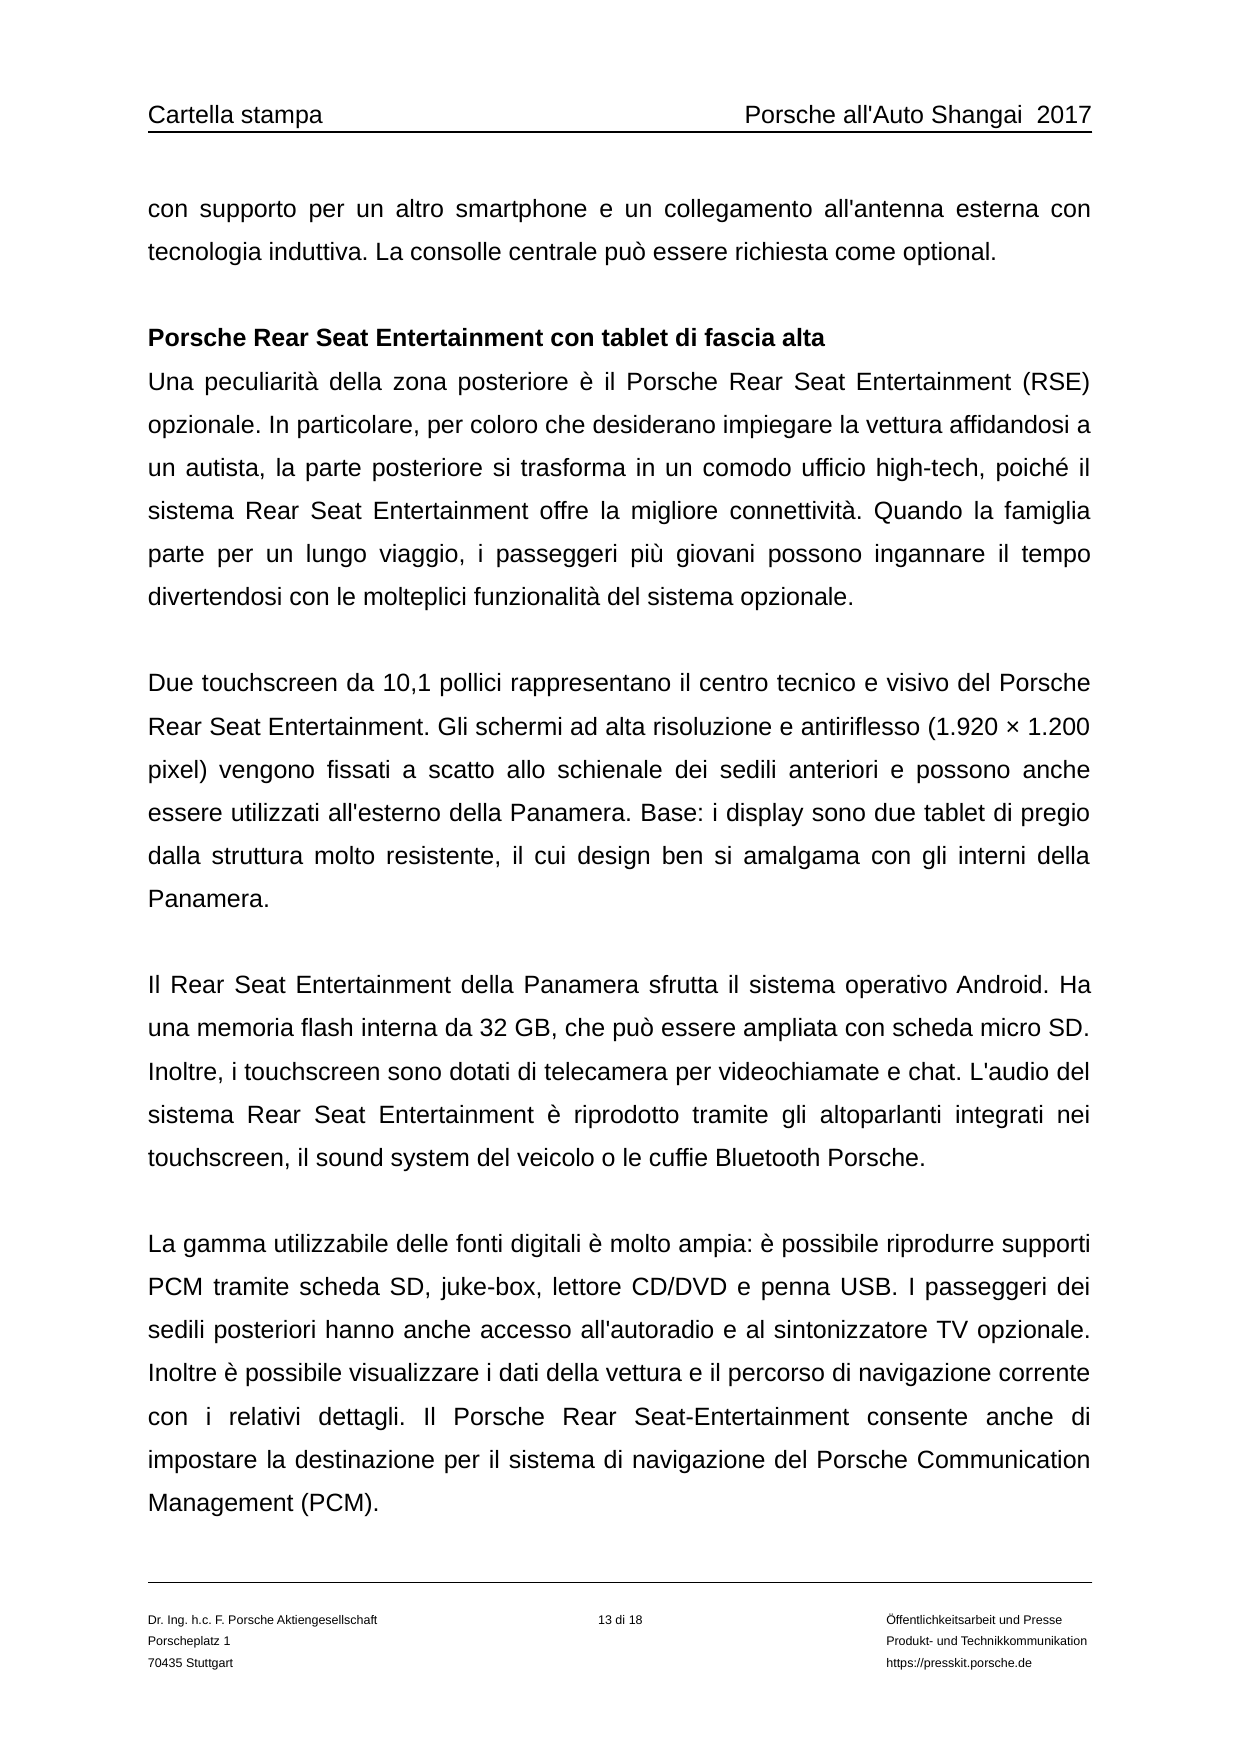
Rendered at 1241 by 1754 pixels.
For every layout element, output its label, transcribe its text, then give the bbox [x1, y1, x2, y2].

subtitle Porsche Rear Seat Entertainment con tablet di fascia alta [148, 323, 1092, 352]
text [148, 194, 1092, 266]
text La gamma utilizzabile delle fonti digitali è molto ampia: è possibile riprodurre supporti PCM tramite scheda SD, juke-box, lettore CD/DVD e penna USB. I passeggeri dei sedili posteriori hanno anche accesso all'autoradio e al sintonizzatore TV opzionale. Inoltre è possibile visualizzare i dati della vettura e il percorso di navigazione corrente con i relativi dettagli. Il Porsche Rear Seat-Entertainment consente anche di impostare la destinazione per il sistema di navigazione del Porsche Communication Management (PCM). [148, 1229, 1092, 1516]
text Il Rear Seat Entertainment della Panamera sfrutta il sistema operativo Android. Ha una memoria flash interna da 32 GB, che può essere ampliata con scheda micro SD. Inoltre, i touchscreen sono dotati di telecamera per videochiamate e chat. L'audio del sistema Rear Seat Entertainment è riprodotto tramite gli altoparlanti integrati nei touchscreen, il sound system del veicolo o le cuffie Bluetooth Porsche. [148, 970, 1092, 1171]
text Due touchscreen da 10,1 pollici rappresentano il centro tecnico e visivo del Porsche Rear Seat Entertainment. Gli schermi ad alta risoluzione e antiriflesso (1.920 × 1.200 pixel) vengono fissati a scatto allo schienale dei sedili anteriori e possono anche essere utilizzati all'esterno della Panamera. Base: i display sono due tablet di pregio dalla struttura molto resistente, il cui design ben si amalgama con gli interni della Panamera. [148, 668, 1092, 913]
text Una peculiarità della zona posteriore è il Porsche Rear Seat Entertainment (RSE) opzionale. In particolare, per coloro che desiderano impiegare la vettura affidandosi a un autista, la parte posteriore si trasforma in un comodo ufficio high-tech, poiché il sistema Rear Seat Entertainment offre la migliore connettività. Quando la famiglia parte per un lungo viaggio, i passeggeri più giovani possono ingannare il tempo divertendosi con le molteplici funzionalità del sistema opzionale. [148, 366, 1092, 611]
